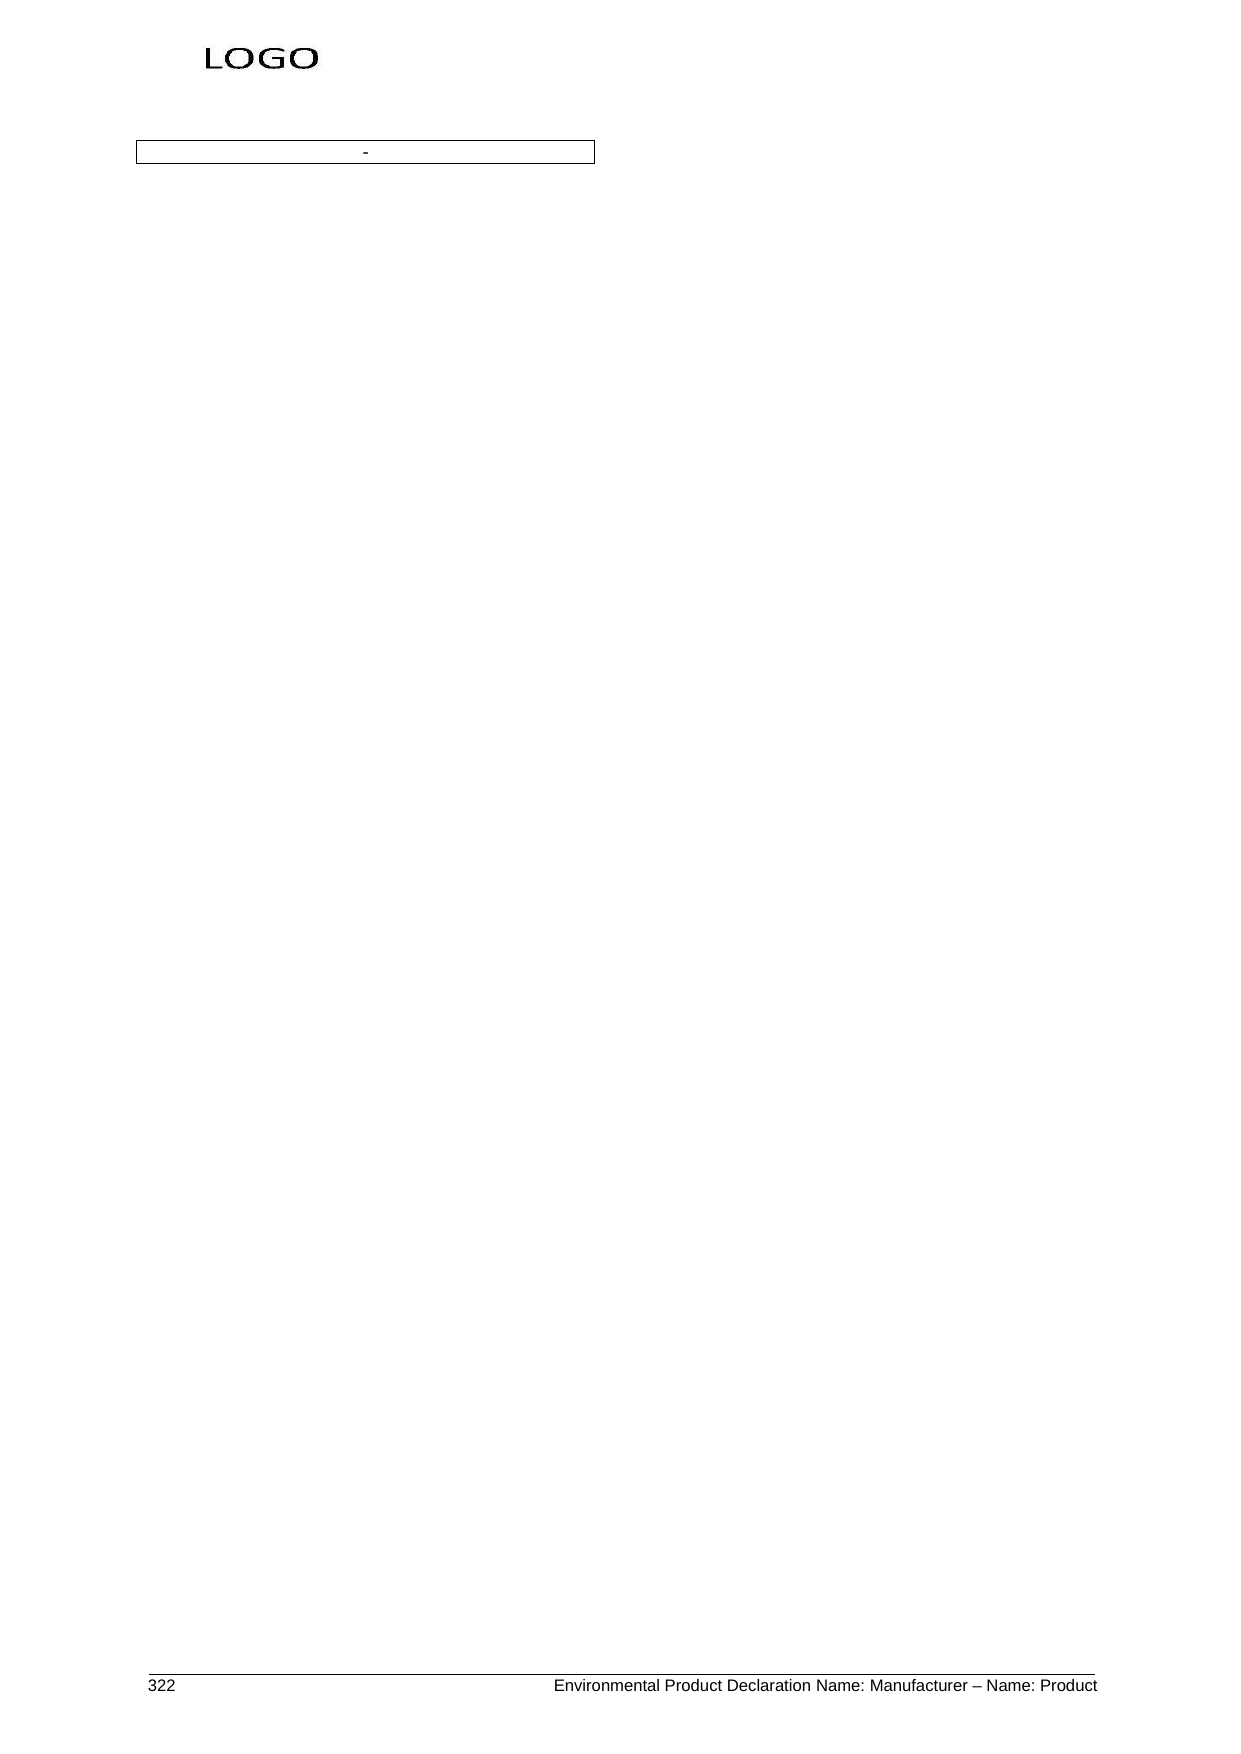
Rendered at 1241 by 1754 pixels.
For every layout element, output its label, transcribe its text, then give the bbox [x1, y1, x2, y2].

table_cell - [137, 141, 594, 162]
picture [148, 15, 624, 104]
